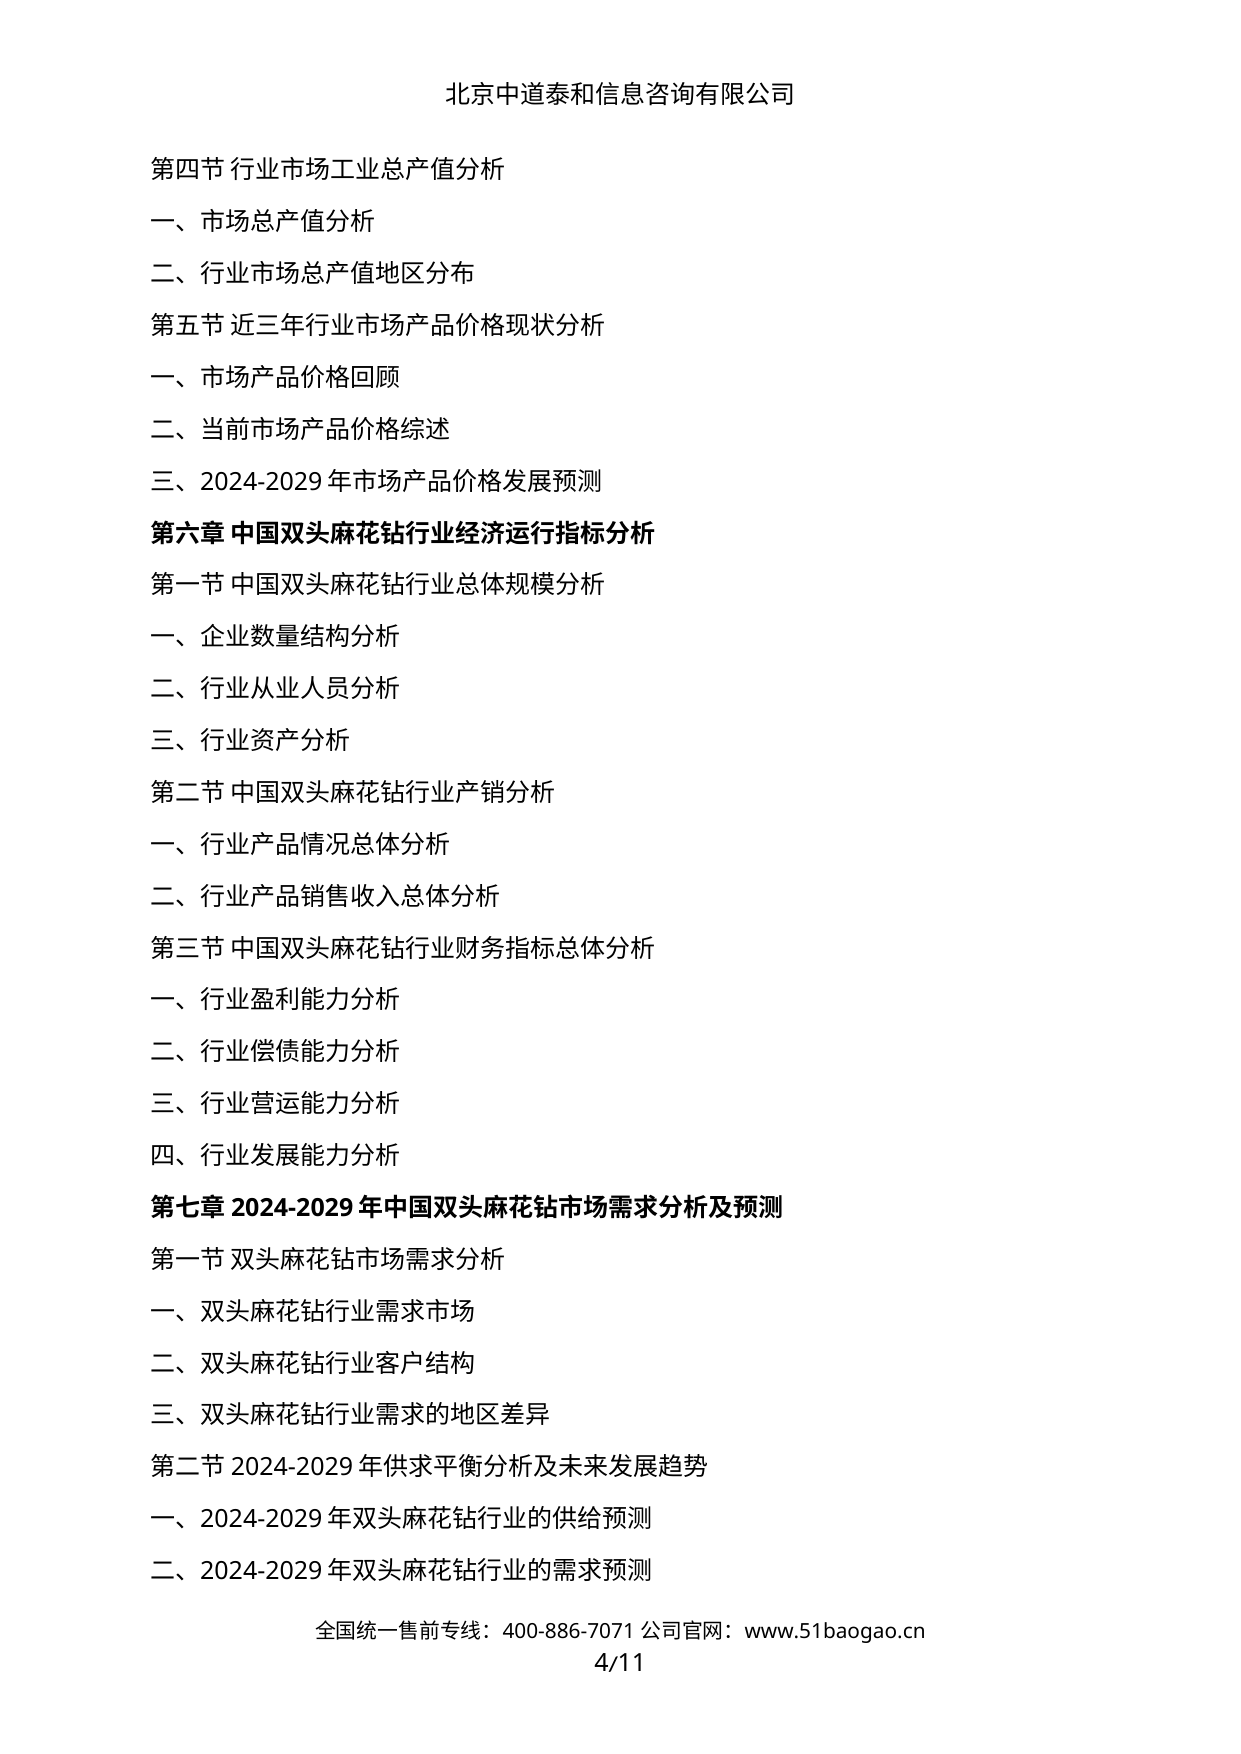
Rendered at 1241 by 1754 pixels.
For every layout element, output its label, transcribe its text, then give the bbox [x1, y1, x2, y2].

text 二、当前市场产品价格综述 [150, 409, 1090, 446]
text 三、行业资产分析 [150, 721, 1090, 757]
text 二、行业市场总产值地区分布 [150, 254, 1090, 290]
text 第一节 中国双头麻花钻行业总体规模分析 [150, 565, 1090, 601]
text 二、行业从业人员分析 [150, 669, 1090, 705]
text 一、行业产品情况总体分析 [150, 824, 1090, 861]
text 三、双头麻花钻行业需求的地区差异 [150, 1395, 1090, 1431]
text 二、行业产品销售收入总体分析 [150, 876, 1090, 912]
text 第六章 中国双头麻花钻行业经济运行指标分析 [150, 513, 1090, 549]
text 第三节 中国双头麻花钻行业财务指标总体分析 [150, 928, 1090, 964]
text 二、2024-2029年双头麻花钻行业的需求预测 [150, 1551, 1090, 1587]
text 第一节 双头麻花钻市场需求分析 [150, 1239, 1090, 1276]
text 一、双头麻花钻行业需求市场 [150, 1291, 1090, 1327]
text 一、2024-2029年双头麻花钻行业的供给预测 [150, 1499, 1090, 1535]
text 三、2024-2029年市场产品价格发展预测 [150, 461, 1090, 497]
text 三、行业营运能力分析 [150, 1084, 1090, 1120]
text 四、行业发展能力分析 [150, 1136, 1090, 1172]
text 第二节 中国双头麻花钻行业产销分析 [150, 772, 1090, 809]
text 第五节 近三年行业市场产品价格现状分析 [150, 306, 1090, 342]
text 二、行业偿债能力分析 [150, 1032, 1090, 1068]
text 一、市场产品价格回顾 [150, 357, 1090, 394]
text 一、行业盈利能力分析 [150, 980, 1090, 1016]
text 一、市场总产值分析 [150, 202, 1090, 238]
text 第七章 2024-2029年中国双头麻花钻市场需求分析及预测 [150, 1187, 1090, 1224]
text 第二节 2024-2029年供求平衡分析及未来发展趋势 [150, 1447, 1090, 1483]
text 二、双头麻花钻行业客户结构 [150, 1343, 1090, 1379]
text 一、企业数量结构分析 [150, 617, 1090, 653]
text 第四节 行业市场工业总产值分析 [150, 150, 1090, 186]
